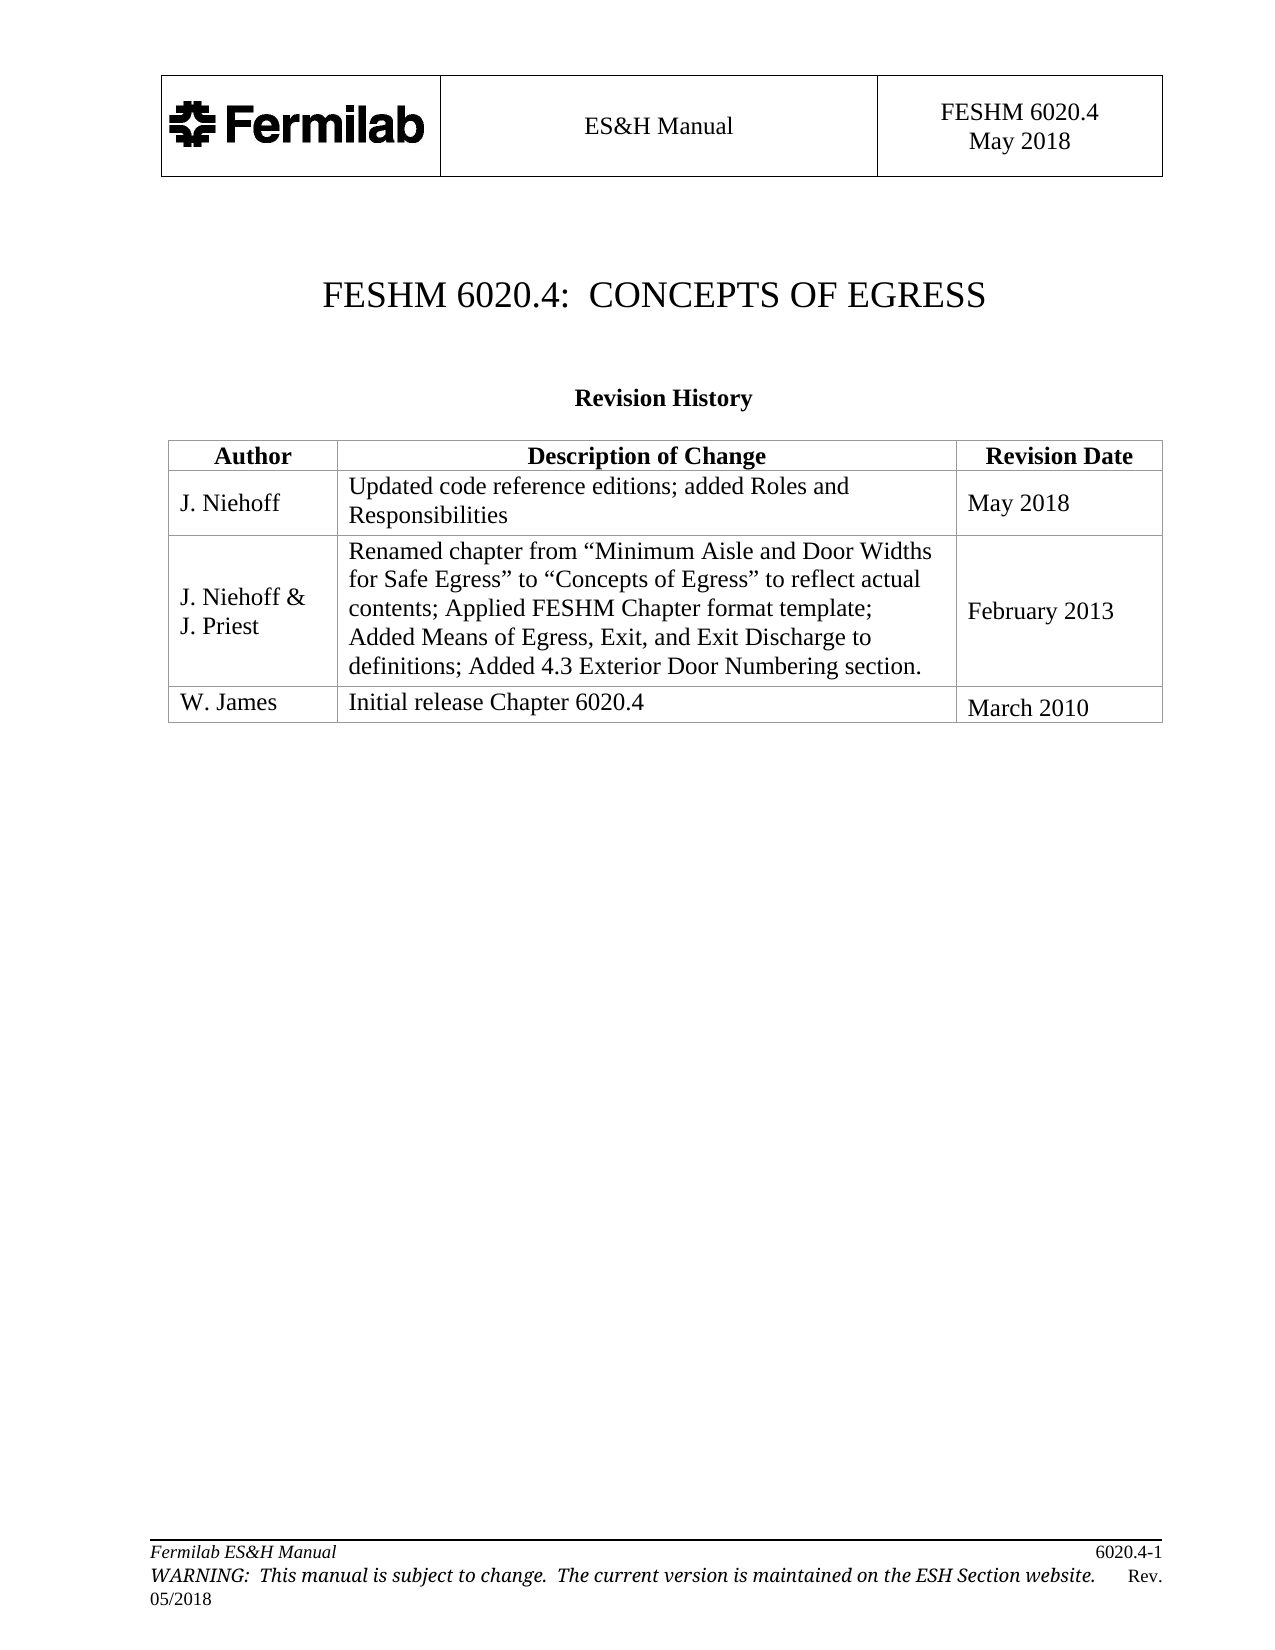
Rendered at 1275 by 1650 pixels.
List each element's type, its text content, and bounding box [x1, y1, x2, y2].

table_header Description of Change [338, 441, 956, 470]
table_cell May 2018 [957, 471, 1162, 535]
table_cell Initial release Chapter 6020.4 [338, 687, 956, 722]
table_cell W. James [169, 687, 337, 722]
table_cell February 2013 [957, 536, 1162, 686]
table_header Revision Date [957, 441, 1162, 470]
text Revision History [150, 383, 1177, 411]
text FESHM 6020.4: CONCEPTS OF EGRESS [150, 272, 1159, 316]
table_cell March 2010 [957, 687, 1162, 722]
table_cell Renamed chapter from “Minimum Aisle and Door Widths for Safe Egress” to “Concepts of Egress” to reflect actual contents; Applied FESHM Chapter format template; Added Means of Egress, Exit, and Exit Discharge to definitions; Added 4.3 Exterior Door Numbering section. [338, 536, 956, 686]
table_cell Updated code reference editions; added Roles and Responsibilities [338, 471, 956, 535]
picture [169, 101, 424, 147]
table_cell J. Niehoff [169, 471, 337, 535]
table_cell J. Niehoff & J. Priest [169, 536, 337, 686]
table_header Author [169, 441, 337, 470]
